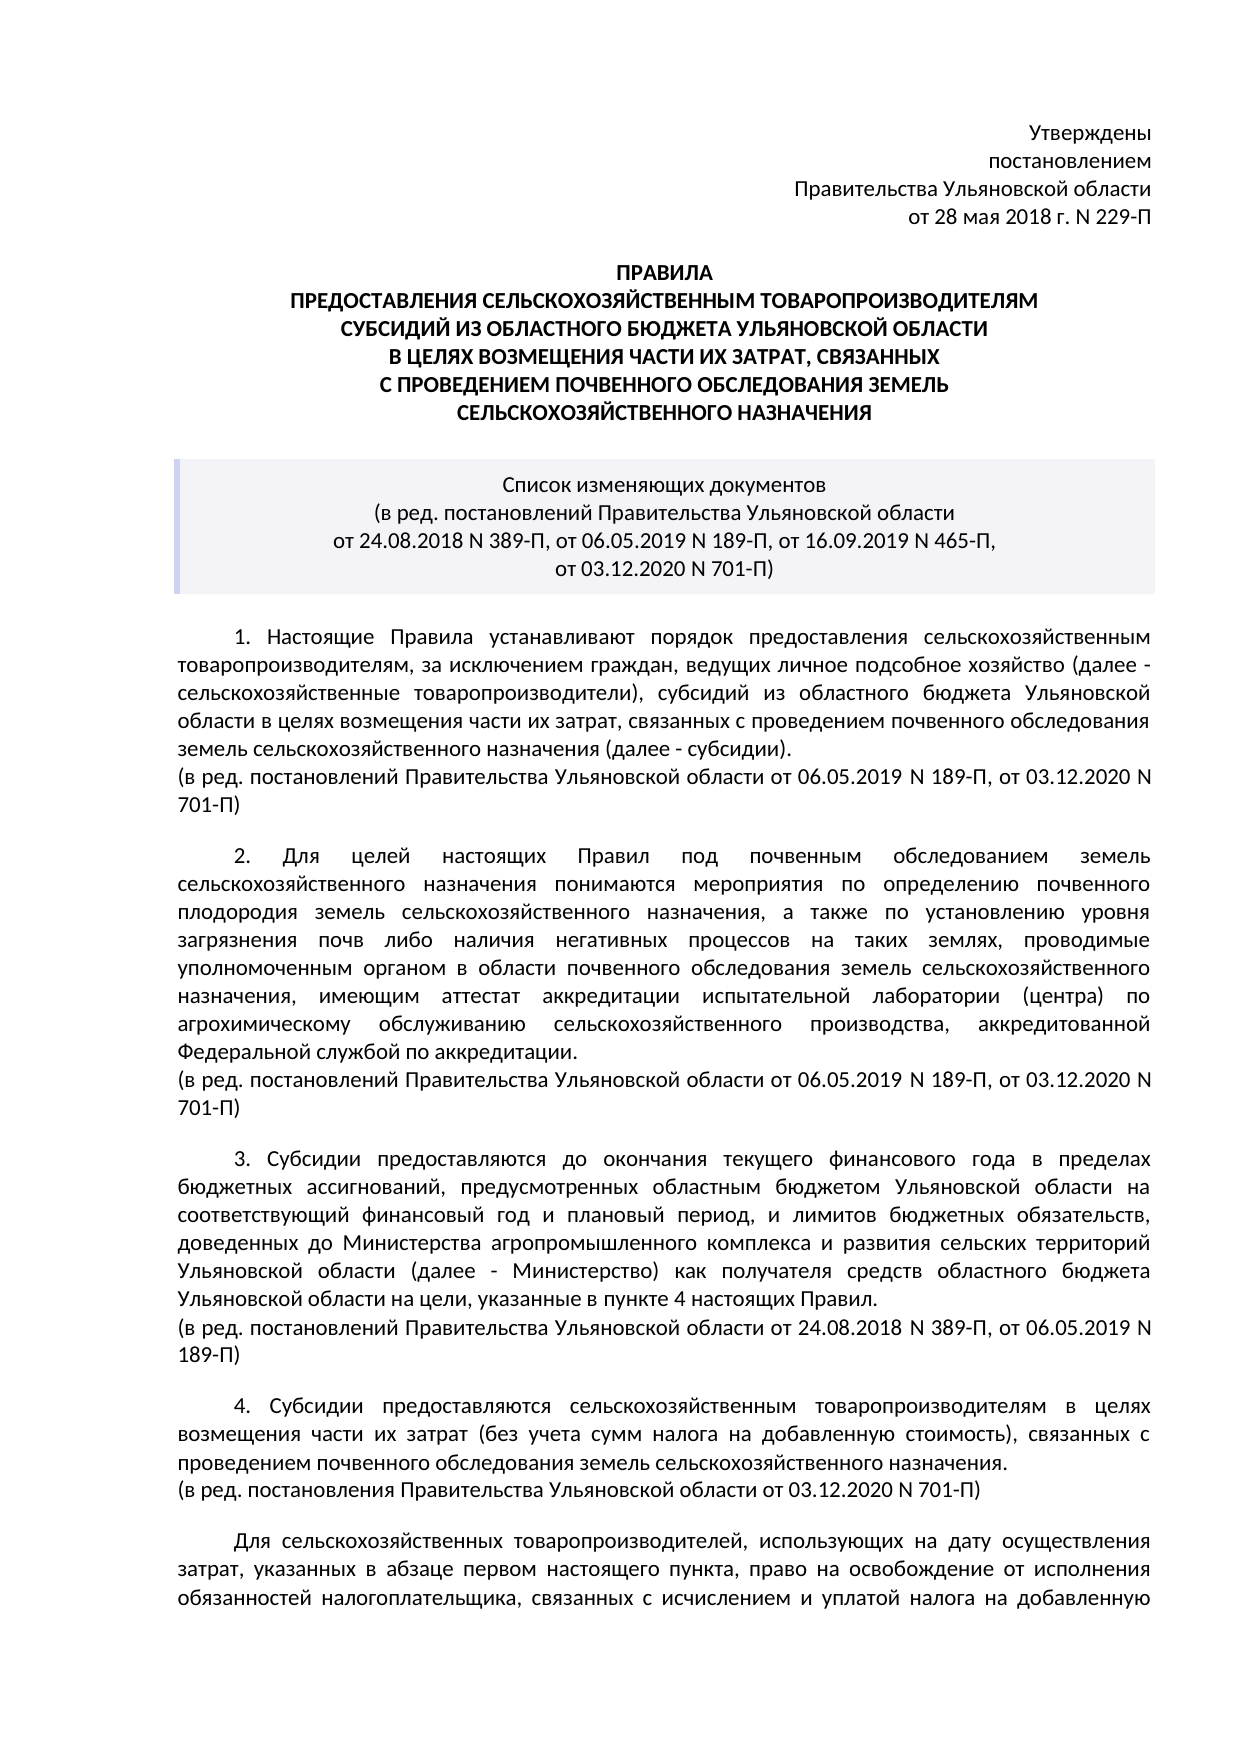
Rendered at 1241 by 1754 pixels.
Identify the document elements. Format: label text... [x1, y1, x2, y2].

title В ЦЕЛЯХ ВОЗМЕЩЕНИЯ ЧАСТИ ИХ ЗАТРАТ, СВЯЗАННЫХ [177, 342, 1152, 370]
title СУБСИДИЙ ИЗ ОБЛАСТНОГО БЮДЖЕТА УЛЬЯНОВСКОЙ ОБЛАСТИ [177, 314, 1152, 342]
text 3. Субсидии предоставляются до окончания текущего финансового года в пределах бюджетных ассигнований, предусмотренных областным бюджетом Ульяновской области на соответствующий финансовый год и плановый период, и лимитов бюджетных обязательств, доведенных до Министерства агропромышленного комплекса и развития сельских территорий Ульяновской области (далее - Министерство) как получателя средств областного бюджета Ульяновской области на цели, указанные в пункте 4 настоящих Правил. [177, 1144, 1152, 1313]
text Утверждены [177, 118, 1152, 146]
text Правительства Ульяновской области [177, 174, 1152, 202]
table_header Список изменяющих документов (в ред. постановлений Правительства Ульяновской области от 24.08.2018 N 389-П, от 06.05.2019 N 189-П, от 16.09.2019 N 465-П, от 03.12.2020 N 701-П) [180, 459, 1149, 594]
title СЕЛЬСКОХОЗЯЙСТВЕННОГО НАЗНАЧЕНИЯ [177, 398, 1152, 426]
text (в ред. постановлений Правительства Ульяновской области от 06.05.2019 N 189-П, от 03.12.2020 N 701-П) [177, 762, 1152, 818]
title С ПРОВЕДЕНИЕМ ПОЧВЕННОГО ОБСЛЕДОВАНИЯ ЗЕМЕЛЬ [177, 370, 1152, 398]
title ПРАВИЛА [177, 258, 1152, 286]
text 4. Субсидии предоставляются сельскохозяйственным товаропроизводителям в целях возмещения части их затрат (без учета сумм налога на добавленную стоимость), связанных с проведением почвенного обследования земель сельскохозяйственного назначения. [177, 1392, 1152, 1476]
text постановлением [177, 146, 1152, 174]
text (в ред. постановлений Правительства Ульяновской области от 24.08.2018 N 389-П, от 06.05.2019 N 189-П) [177, 1313, 1152, 1369]
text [177, 1527, 1152, 1611]
text 2. Для целей настоящих Правил под почвенным обследованием земель сельскохозяйственного назначения понимаются мероприятия по определению почвенного плодородия земель сельскохозяйственного назначения, а также по установлению уровня загрязнения почв либо наличия негативных процессов на таких землях, проводимые уполномоченным органом в области почвенного обследования земель сельскохозяйственного назначения, имеющим аттестат аккредитации испытательной лаборатории (центра) по агрохимическому обслуживанию сельскохозяйственного производства, аккредитованной Федеральной службой по аккредитации. [177, 841, 1152, 1066]
text (в ред. постановления Правительства Ульяновской области от 03.12.2020 N 701-П) [177, 1476, 1152, 1504]
title ПРЕДОСТАВЛЕНИЯ СЕЛЬСКОХОЗЯЙСТВЕННЫМ ТОВАРОПРОИЗВОДИТЕЛЯМ [177, 286, 1152, 314]
text от 28 мая 2018 г. N 229-П [177, 202, 1152, 230]
text (в ред. постановлений Правительства Ульяновской области от 06.05.2019 N 189-П, от 03.12.2020 N 701-П) [177, 1066, 1152, 1122]
text 1. Настоящие Правила устанавливают порядок предоставления сельскохозяйственным товаропроизводителям, за исключением граждан, ведущих личное подсобное хозяйство (далее - сельскохозяйственные товаропроизводители), субсидий из областного бюджета Ульяновской области в целях возмещения части их затрат, связанных с проведением почвенного обследования земель сельскохозяйственного назначения (далее - субсидии). [177, 622, 1152, 762]
